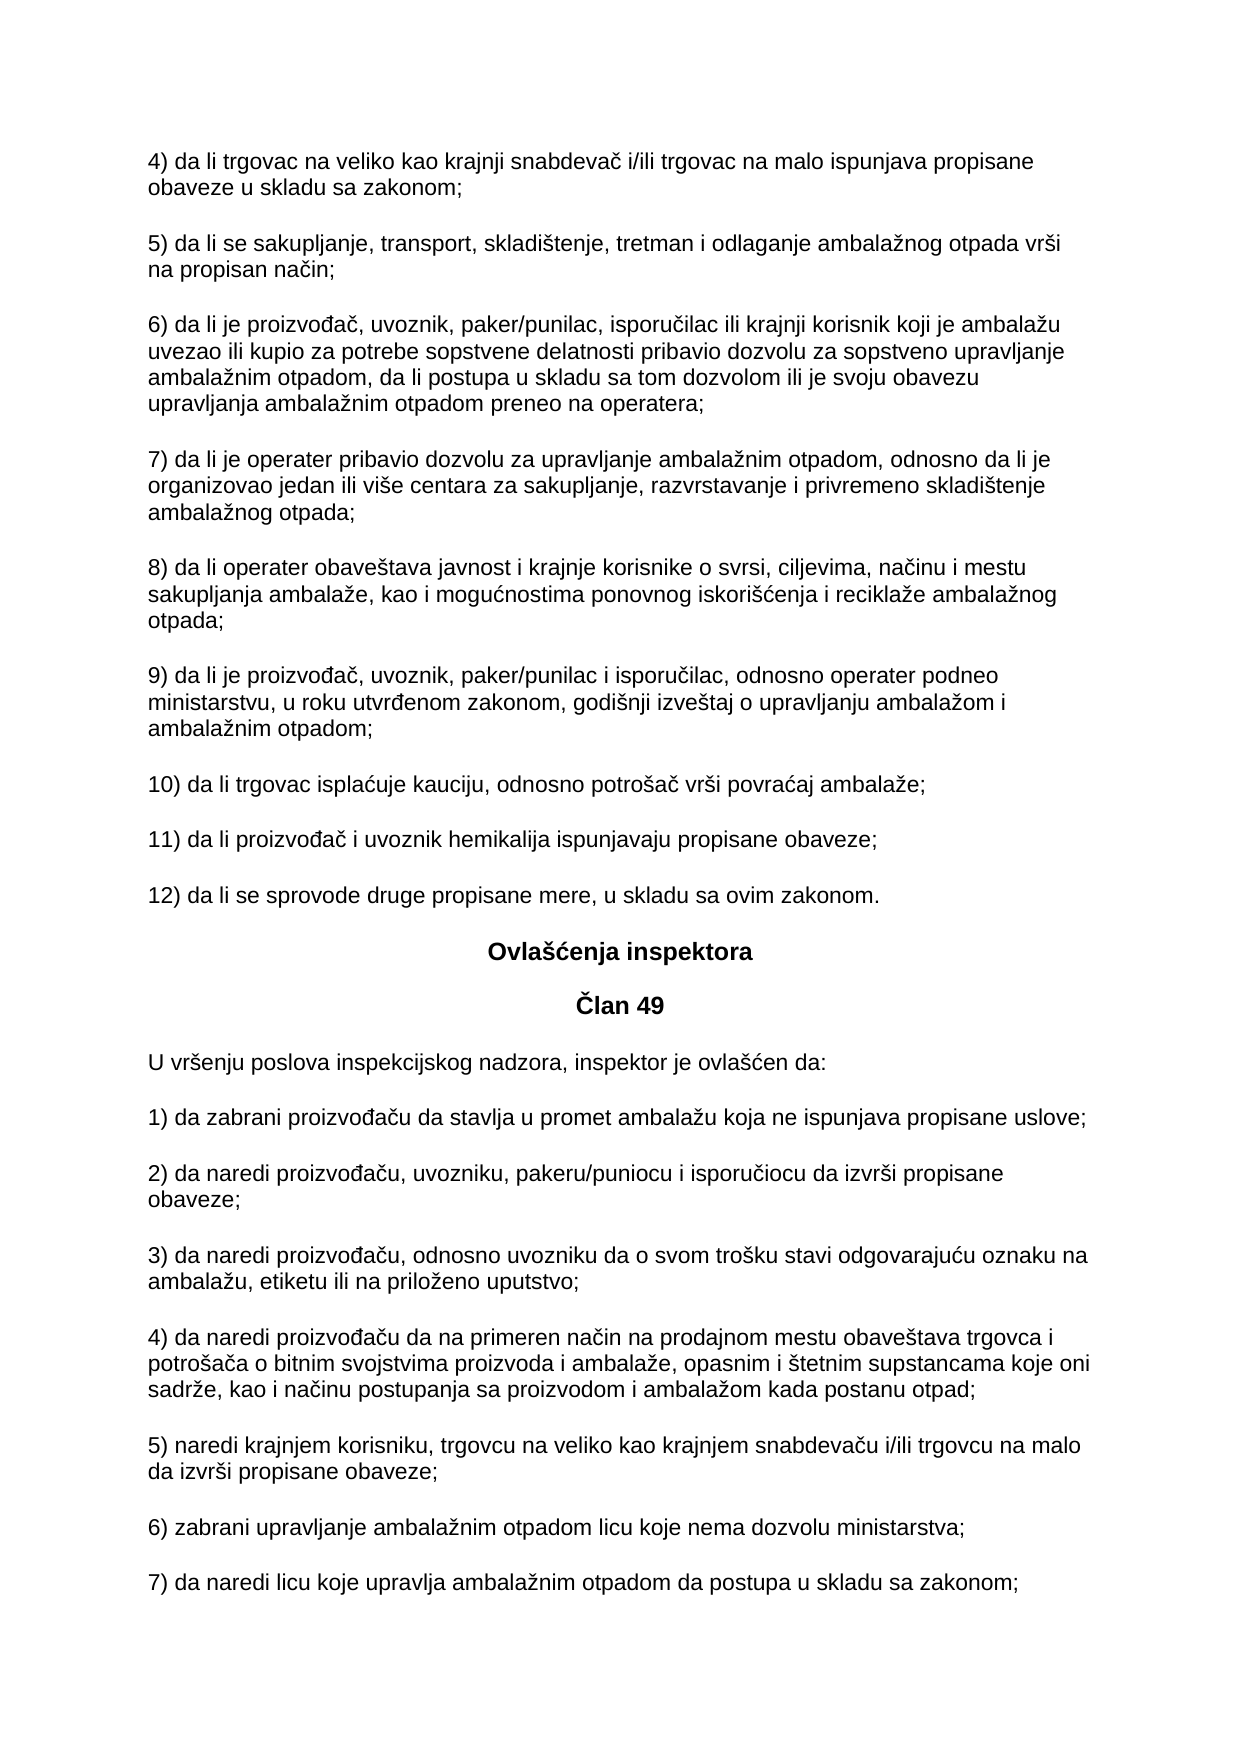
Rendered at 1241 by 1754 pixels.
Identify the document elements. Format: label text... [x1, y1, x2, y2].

text Član 49 [148, 991, 1093, 1020]
text 6) da li je proizvođač, uvoznik, paker/punilac, isporučilac ili krajnji korisnik koji je ambalažu uvezao ili kupio za potrebe sopstvene delatnosti pribavio dozvolu za sopstveno upravljanje ambalažnim otpadom, da li postupa u skladu sa tom dozvolom ili je svoju obavezu upravljanja ambalažnim otpadom preneo na operatera; [148, 311, 1093, 417]
text 12) da li se sprovode druge propisane mere, u skladu sa ovim zakonom. [148, 882, 1093, 908]
text 4) da naredi proizvođaču da na primeren način na prodajnom mestu obaveštava trgovca i potrošača o bitnim svojstvima proizvoda i ambalaže, opasnim i štetnim supstancama koje oni sadrže, kao i načinu postupanja sa proizvodom i ambalažom kada postanu otpad; [148, 1324, 1093, 1403]
text 7) da naredi licu koje upravlja ambalažnim otpadom da postupa u skladu sa zakonom; [148, 1569, 1093, 1596]
text 10) da li trgovac isplaćuje kauciju, odnosno potrošač vrši povraćaj ambalaže; [148, 771, 1093, 797]
text 2) da naredi proizvođaču, uvozniku, pakeru/puniocu i isporučiocu da izvrši propisane obaveze; [148, 1160, 1093, 1213]
text 6) zabrani upravljanje ambalažnim otpadom licu koje nema dozvolu ministarstva; [148, 1514, 1093, 1540]
text 4) da li trgovac na veliko kao krajnji snabdevač i/ili trgovac na malo ispunjava propisane obaveze u skladu sa zakonom; [148, 148, 1093, 200]
text 3) da naredi proizvođaču, odnosno uvozniku da o svom trošku stavi odgovarajuću oznaku na ambalažu, etiketu ili na priloženo uputstvo; [148, 1242, 1093, 1294]
text 7) da li je operater pribavio dozvolu za upravljanje ambalažnim otpadom, odnosno da li je organizovao jedan ili više centara za sakupljanje, razvrstavanje i privremeno skladištenje ambalažnog otpada; [148, 446, 1093, 525]
text Ovlašćenja inspektora [148, 937, 1093, 966]
text 5) da li se sakupljanje, transport, skladištenje, tretman i odlaganje ambalažnog otpada vrši na propisan način; [148, 229, 1093, 282]
text 11) da li proizvođač i uvoznik hemikalija ispunjavaju propisane obaveze; [148, 826, 1093, 852]
text 8) da li operater obaveštava javnost i krajnje korisnike o svrsi, ciljevima, načinu i mestu sakupljanja ambalaže, kao i mogućnostima ponovnog iskorišćenja i reciklaže ambalažnog otpada; [148, 554, 1093, 633]
text 5) naredi krajnjem korisniku, trgovcu na veliko kao krajnjem snabdevaču i/ili trgovcu na malo da izvrši propisane obaveze; [148, 1432, 1093, 1484]
text U vršenju poslova inspekcijskog nadzora, inspektor je ovlašćen da: [148, 1049, 1093, 1075]
text 1) da zabrani proizvođaču da stavlja u promet ambalažu koja ne ispunjava propisane uslove; [148, 1104, 1093, 1131]
text 9) da li je proizvođač, uvoznik, paker/punilac i isporučilac, odnosno operater podneo ministarstvu, u roku utvrđenom zakonom, godišnji izveštaj o upravljanju ambalažom i ambalažnim otpadom; [148, 662, 1093, 741]
